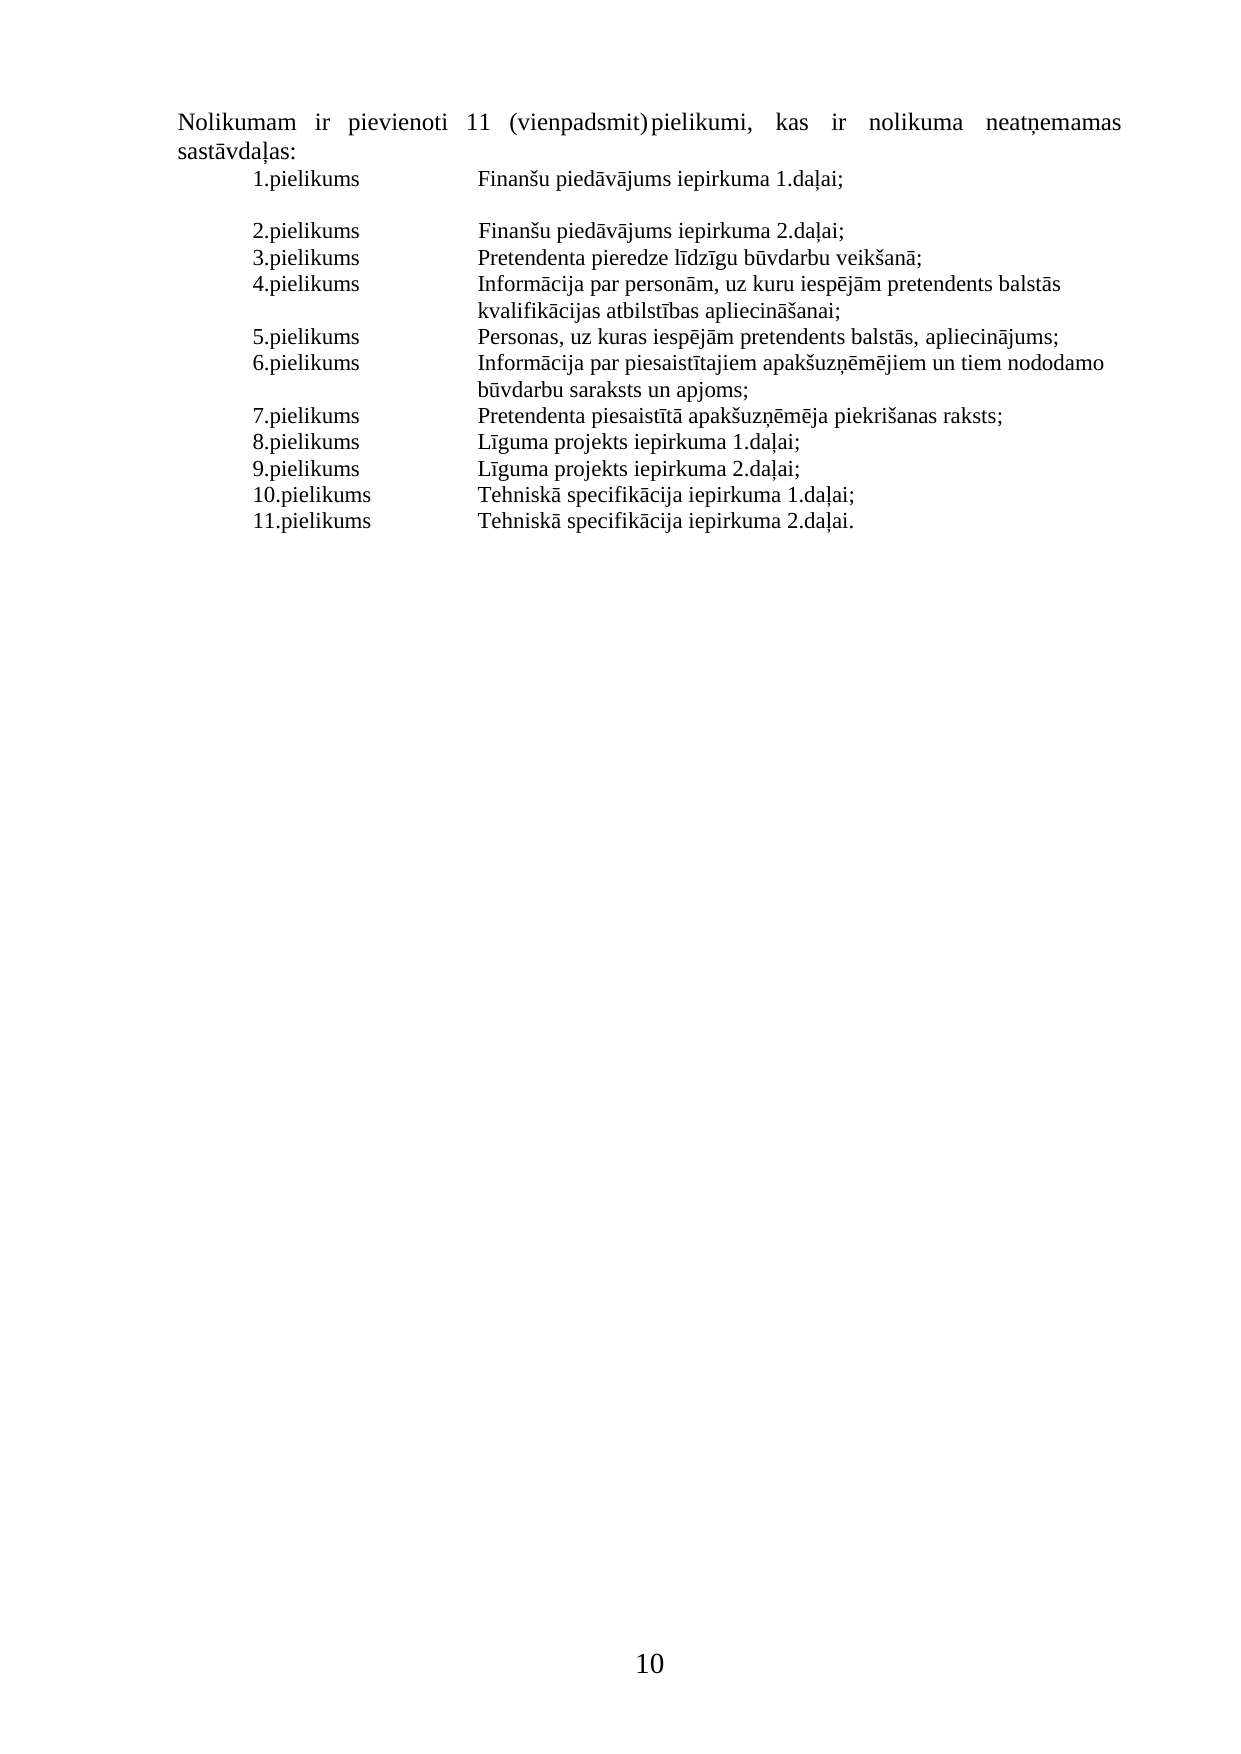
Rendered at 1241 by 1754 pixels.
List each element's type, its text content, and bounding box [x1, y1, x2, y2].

text 11.pielikums Tehniskā specifikācija iepirkuma 2.daļai. [252, 507, 1122, 534]
text 10.pielikums Tehniskā specifikācija iepirkuma 1.daļai; [252, 481, 1122, 507]
text 8.pielikums Līguma projekts iepirkuma 1.daļai; [252, 428, 1122, 455]
text 3.pielikums Pretendenta pieredze līdzīgu būvdarbu veikšanā; [252, 244, 1122, 270]
text 5.pielikums Personas, uz kuras iespējām pretendents balstās, apliecinājums; [252, 323, 1122, 349]
text 9.pielikums Līguma projekts iepirkuma 2.daļai; [252, 455, 1122, 481]
text 2.pielikums Finanšu piedāvājums iepirkuma 2.daļai; [252, 218, 1122, 244]
text 1.pielikums Finanšu piedāvājums iepirkuma 1.daļai; [252, 165, 1122, 191]
text 6.pielikums Informācija par piesaistītajiem apakšuzņēmējiem un tiem nododamo būvdarbu saraksts un apjoms; [252, 349, 1122, 402]
text Nolikumam ir pievienoti 11 (vienpadsmit) pielikumi, kas ir nolikuma neatņemamas sastāvdaļas: [177, 107, 1122, 165]
text 7.pielikums Pretendenta piesaistītā apakšuzņēmēja piekrišanas raksts; [252, 402, 1122, 428]
text 4.pielikums Informācija par personām, uz kuru iespējām pretendents balstās kvalifikācijas atbilstības apliecināšanai; [252, 270, 1122, 323]
